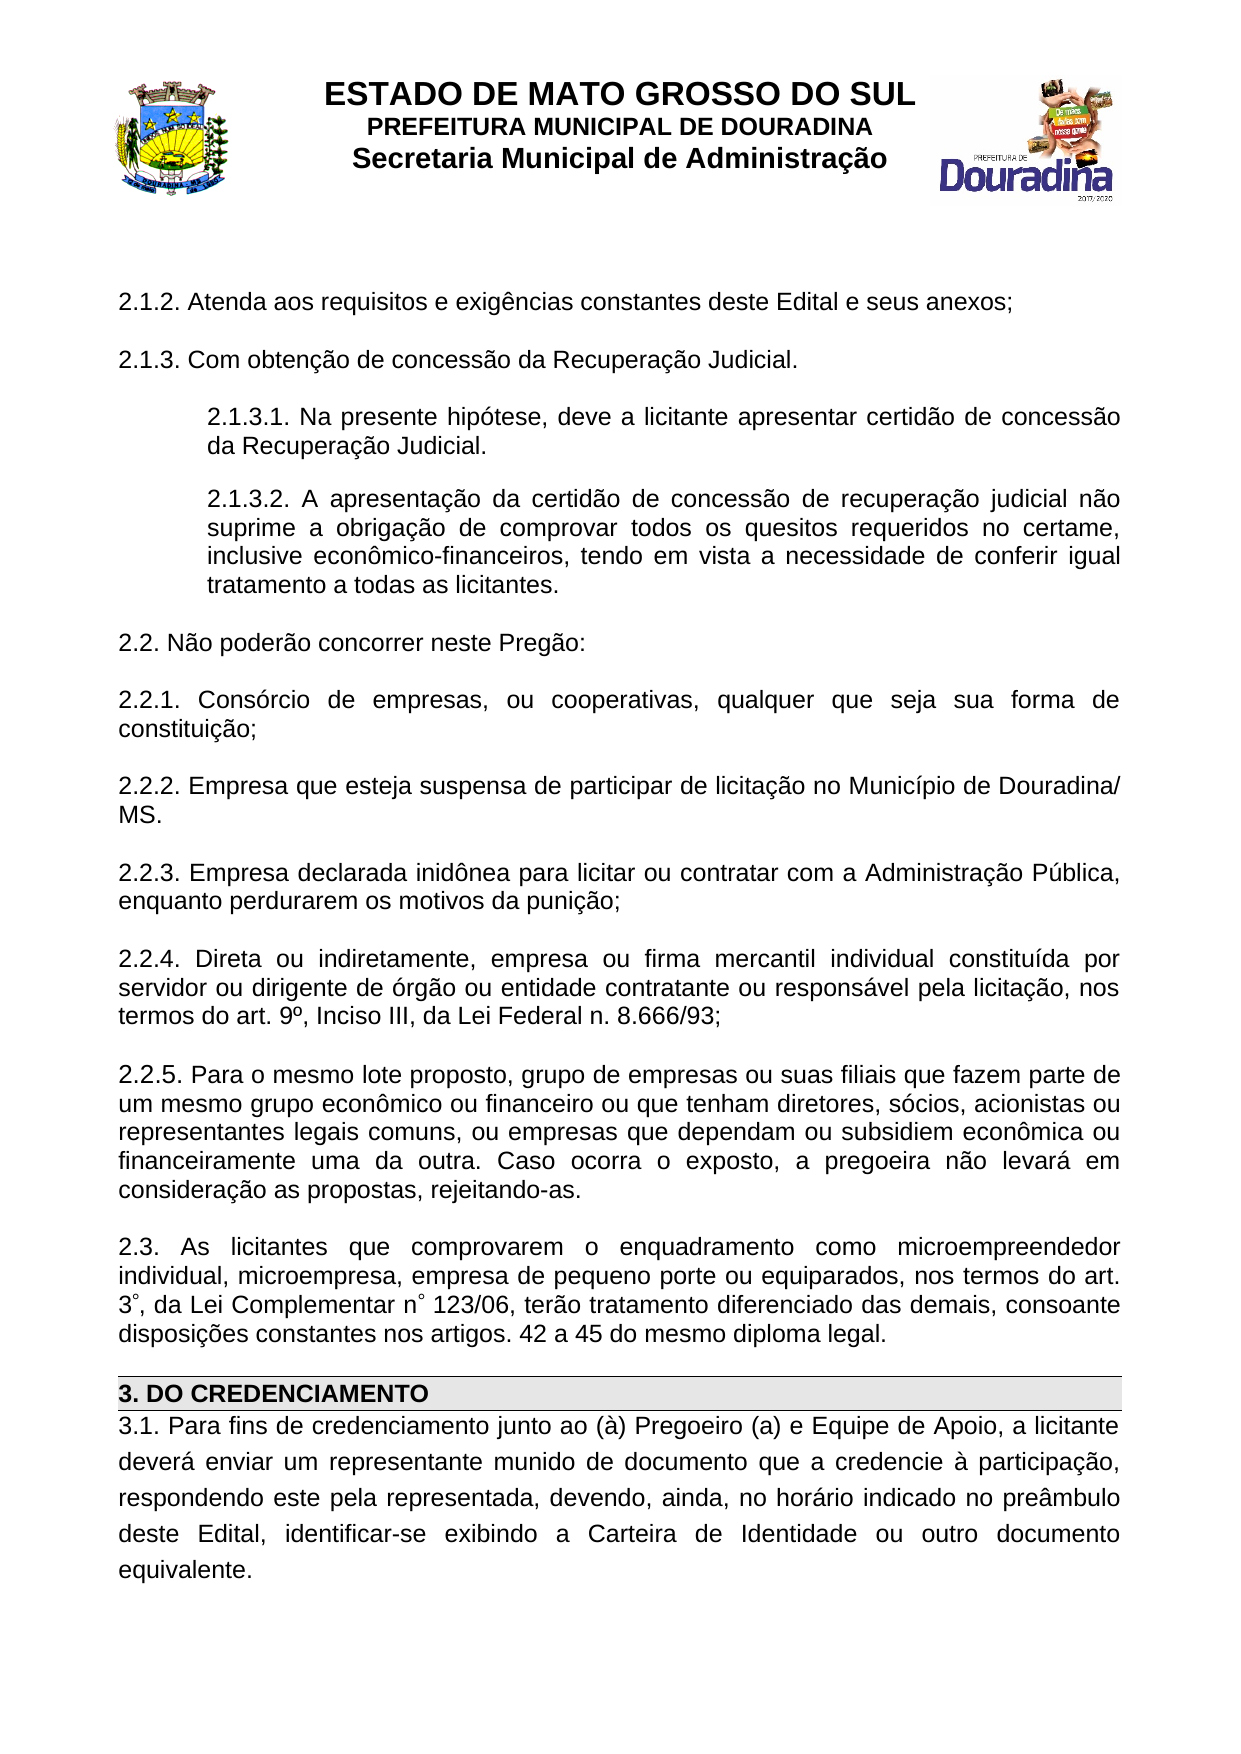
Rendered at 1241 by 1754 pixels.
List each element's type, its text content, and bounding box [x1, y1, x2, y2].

picture [104, 68, 237, 206]
text 2.2.1. Consórcio de empresas, ou cooperativas, qualquer que seja sua forma de constituição; [118, 685, 1122, 742]
text 2.2.3. Empresa declarada inidônea para licitar ou contratar com a Administração Pública, enquanto perdurarem os motivos da punição; [118, 857, 1122, 915]
text 2.1.3.1. Na presente hipótese, deve a licitante apresentar certidão de concessão da Recuperação Judicial. [207, 402, 1122, 460]
text 2.2.2. Empresa que esteja suspensa de participar de licitação no Município de Douradina/ MS. [118, 771, 1122, 829]
text 2.1.3. Com obtenção de concessão da Recuperação Judicial. [118, 345, 1122, 373]
text 2.3. As licitantes que comprovarem o enquadramento como microempreendedor individual, microempresa, empresa de pequeno porte ou equiparados, nos termos do art. 3, da Lei Complementar n 123/06, terão tratamento diferenciado das demais, consoante disposições constantes nos artigos. 42 a 45 do mesmo diploma legal. [118, 1232, 1122, 1347]
text 2.2.5. Para o mesmo lote proposto, grupo de empresas ou suas filiais que fazem parte de um mesmo grupo econômico ou financeiro ou que tenham diretores, sócios, acionistas ou representantes legais comuns, ou empresas que dependam ou subsidiem econômica ou financeiramente uma da outra. Caso ocorra o exposto, a pregoeira não levará em consideração as propostas, rejeitando-as. [118, 1059, 1122, 1204]
text 2.1.3.2. A apresentação da certidão de concessão de recuperação judicial não suprime a obrigação de comprovar todos os quesitos requeridos no certame, inclusive econômico-financeiros, tendo em vista a necessidade de conferir igual tratamento a todas as licitantes. [207, 484, 1122, 599]
text 2.2.4. Direta ou indiretamente, empresa ou firma mercantil individual constituída por servidor ou dirigente de órgão ou entidade contratante ou responsável pela licitação, nos termos do art. 9º, Inciso III, da Lei Federal n. 8.666/93; [118, 944, 1122, 1030]
picture [929, 75, 1123, 206]
text 2.1.2. Atenda aos requisitos e exigências constantes deste Edital e seus anexos; [118, 287, 1122, 316]
text 2.2. Não poderão concorrer neste Pregão: [118, 627, 1122, 656]
text 3.1. Para fins de credenciamento junto ao (à) Pregoeiro (a) e Equipe de Apoio, a licitante deverá enviar um representante munido de documento que a credencie à participação, respondendo este pela representada, devendo, ainda, no horário indicado no preâmbulo deste Edital, identificar-se exibindo a Carteira de Identidade ou outro documento equivalente. [118, 1411, 1122, 1591]
text 3. DO CREDENCIAMENTO [118, 1377, 1122, 1410]
